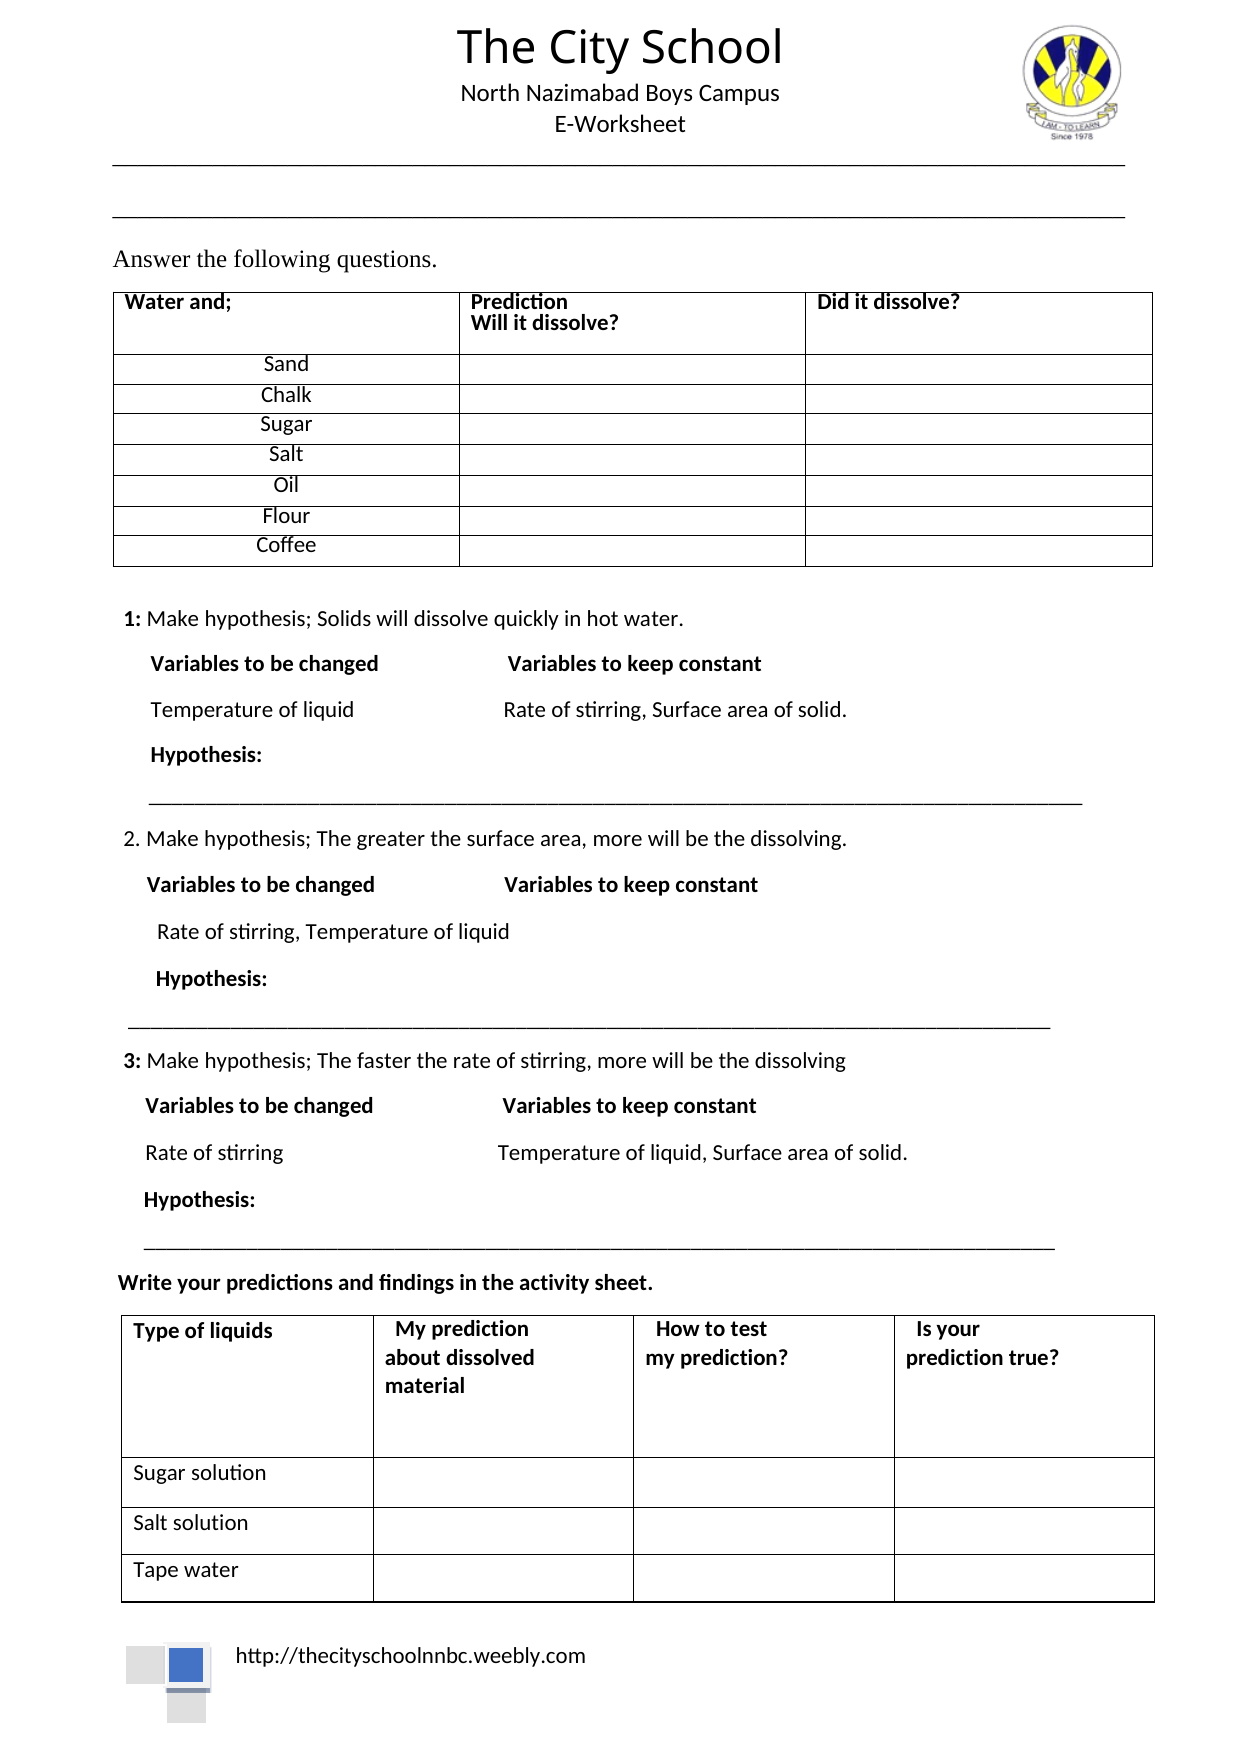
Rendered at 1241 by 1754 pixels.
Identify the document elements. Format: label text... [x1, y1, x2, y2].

text Variables to be changed Variables to keep constant [135, 1091, 1128, 1119]
text Hypothesis: [135, 741, 1065, 769]
text Hypothesis: [119, 964, 1065, 992]
table_cell Sugar solution [122, 1458, 373, 1507]
table_cell [374, 1555, 633, 1601]
table_cell Salt solution [122, 1508, 373, 1554]
table_cell [460, 414, 805, 444]
table_cell [895, 1458, 1154, 1507]
text Answer the following questions. [112, 244, 1128, 273]
text Variables to be changed Variables to keep constant [131, 871, 1128, 898]
table_cell Chalk [114, 385, 459, 413]
table_cell [460, 385, 805, 413]
table_header Is your prediction true? [895, 1316, 1154, 1457]
text 3: Make hypothesis; The faster the rate of stirring, more will be the dissolving [123, 1047, 1100, 1074]
table_cell Salt [114, 445, 459, 475]
table_cell Oil [114, 476, 459, 506]
table_cell Sugar [114, 414, 459, 444]
table_cell [460, 507, 805, 535]
text 2. Make hypothesis; The greater the surface area, more will be the dissolving. [123, 824, 1096, 852]
table_cell [460, 355, 805, 384]
table_header My prediction about dissolved material [374, 1316, 633, 1457]
text Hypothesis: [123, 1185, 1065, 1213]
table_cell [460, 476, 805, 506]
table_cell Sand [114, 355, 459, 384]
text Variables to be changed Variables to keep constant [135, 649, 1065, 678]
table_cell [460, 445, 805, 475]
table_cell [806, 536, 1152, 566]
table_cell [374, 1458, 633, 1507]
table_cell [460, 536, 805, 566]
text Surface area Rate of stirring, Temperature of liquid [0, 917, 1071, 945]
text Temperature of liquid Rate of stirring, Surface area of solid. [135, 695, 1065, 723]
table_header How to test my prediction? [634, 1316, 894, 1457]
table_cell [806, 414, 1152, 444]
table_cell Coffee [114, 536, 459, 566]
table_cell Tape water [122, 1555, 373, 1601]
text ________________________________________________________________________________ [112, 1230, 1128, 1251]
table_header Type of liquids [122, 1316, 373, 1457]
picture [1019, 22, 1128, 141]
table_cell [806, 445, 1152, 475]
table_cell [806, 476, 1152, 506]
table_cell [806, 385, 1152, 413]
text __________________________________________________________________________________ [112, 786, 1128, 807]
table_header Prediction Will it dissolve? [460, 293, 805, 353]
table_cell [895, 1555, 1154, 1601]
text Rate of stirring Temperature of liquid, Surface area of solid. [135, 1138, 1060, 1166]
table_cell [634, 1458, 894, 1507]
text _________________________________________________________________________________ [112, 1010, 1128, 1031]
table_cell [374, 1508, 633, 1554]
text __________________________________________________________________________________________________________________________________________________________________ [112, 141, 1128, 221]
text Write your predictions and findings in the activity sheet. [112, 1268, 1116, 1296]
table_cell [806, 355, 1152, 384]
table_cell [895, 1508, 1154, 1554]
table_cell Flour [114, 507, 459, 535]
table_header Water and; [114, 293, 459, 353]
table_cell [634, 1508, 894, 1554]
table_header Did it dissolve? [806, 293, 1152, 353]
table_cell [806, 507, 1152, 535]
text 1: Make hypothesis; Solids will dissolve quickly in hot water. [123, 604, 1065, 632]
table_cell [634, 1555, 894, 1601]
